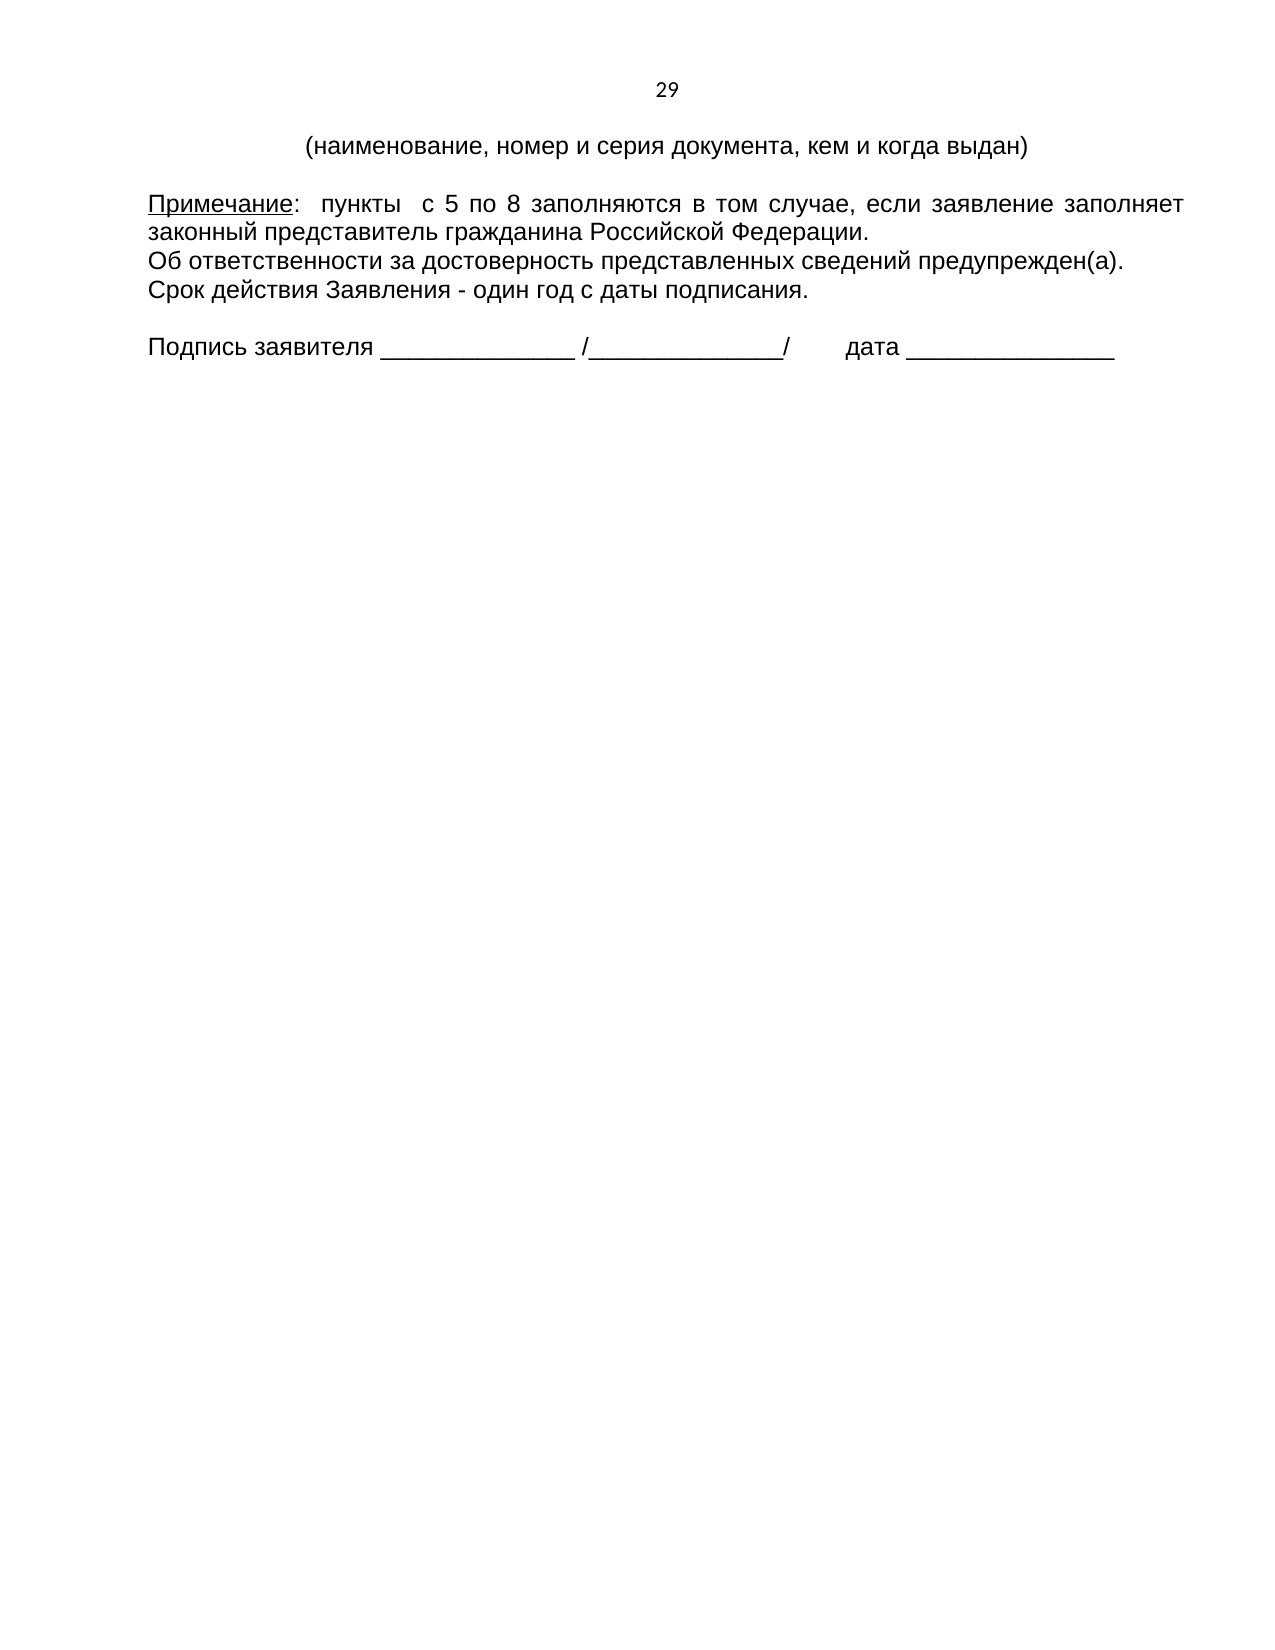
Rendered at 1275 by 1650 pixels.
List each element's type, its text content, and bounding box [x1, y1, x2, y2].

text (наименование, номер и серия документа, кем и когда выдан) [148, 131, 1186, 160]
text Примечание: пункты с 5 по 8 заполняются в том случае, если заявление заполняет законный представитель гражданина Российской Федерации. [148, 188, 1186, 246]
text Об ответственности за достоверность представленных сведений предупрежден(а). [148, 246, 1186, 275]
text Срок действия Заявления - один год с даты подписания. [148, 275, 1186, 303]
text Подпись заявителя ______________ /______________/ дата _______________ [148, 332, 1186, 361]
